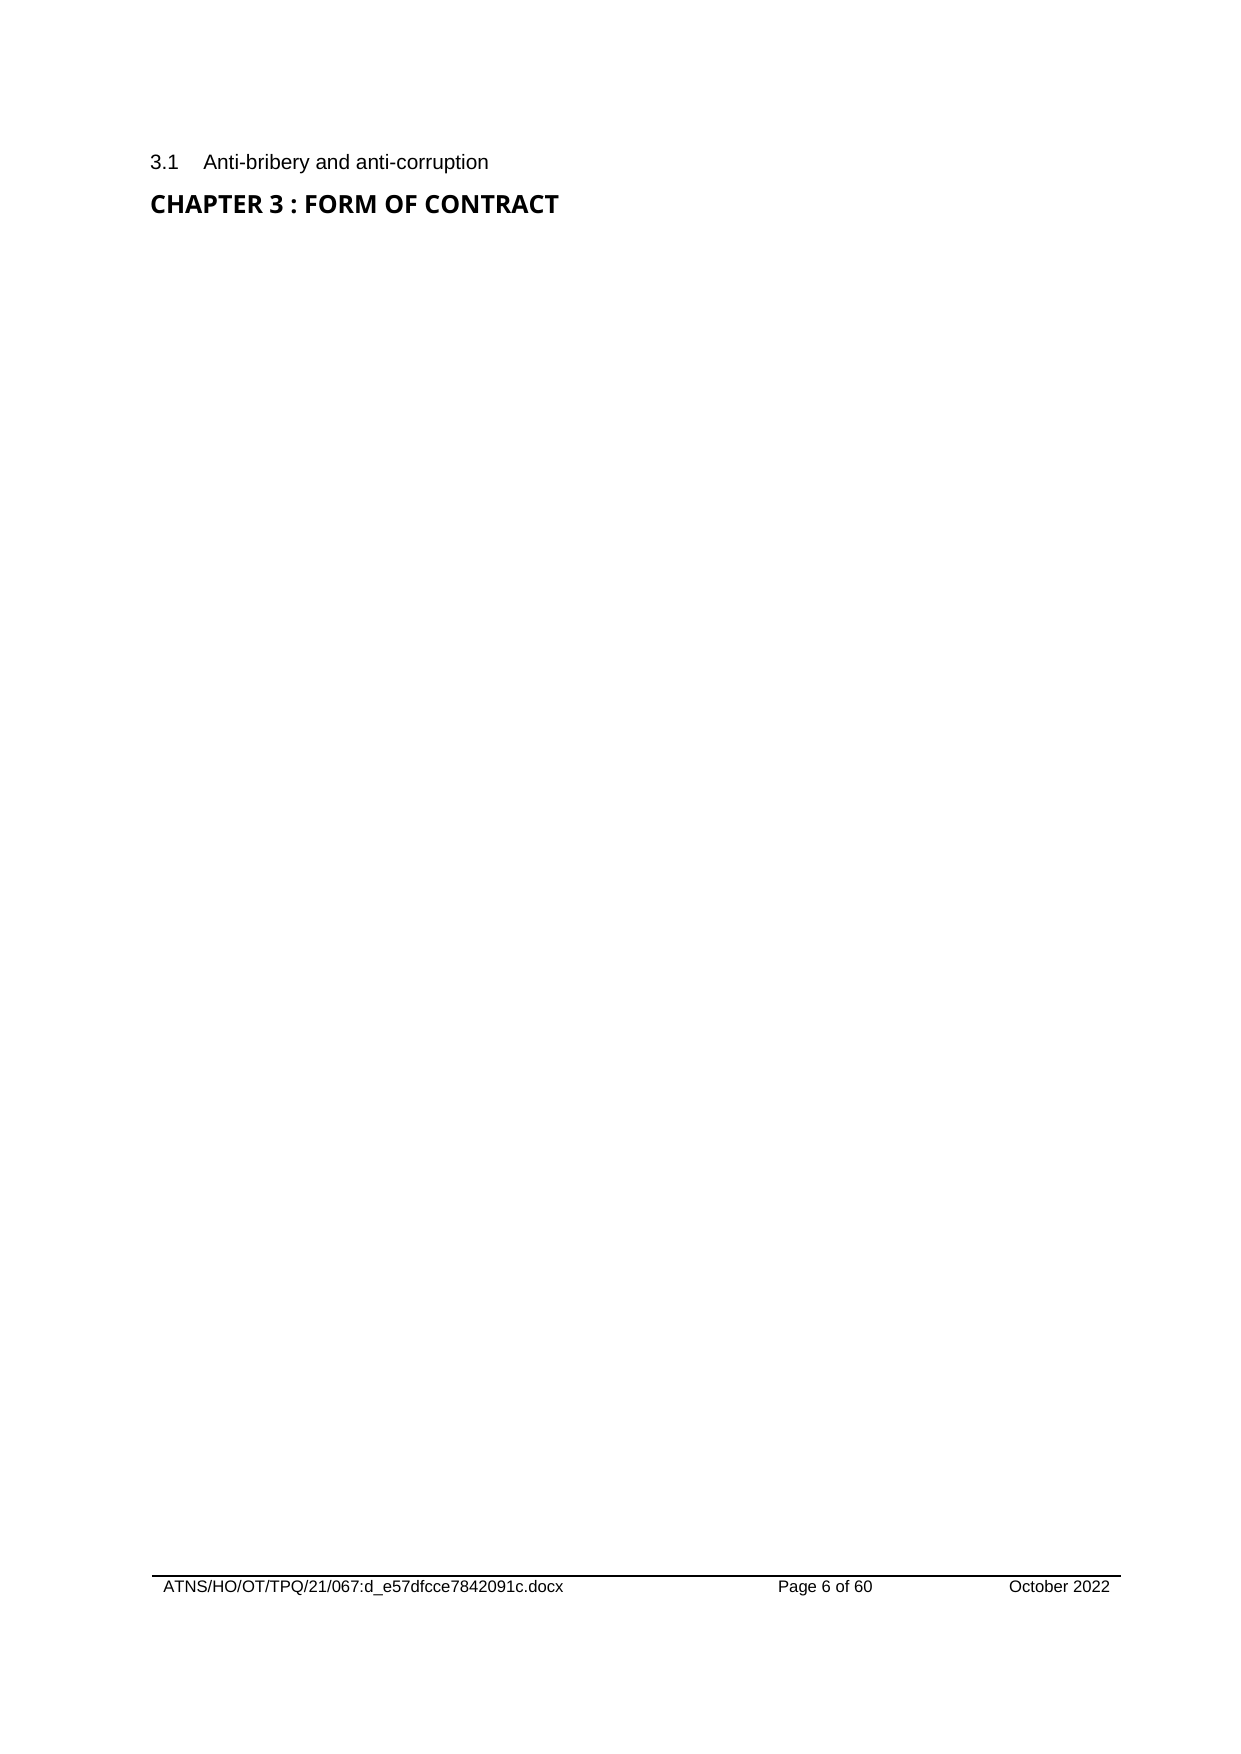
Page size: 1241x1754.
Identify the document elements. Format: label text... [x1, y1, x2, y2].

text 3.1 Anti-bribery and anti-corruption 47 [150, 150, 1004, 174]
text CHAPTER 3 : FORM OF CONTRACT 50 [150, 186, 1004, 221]
